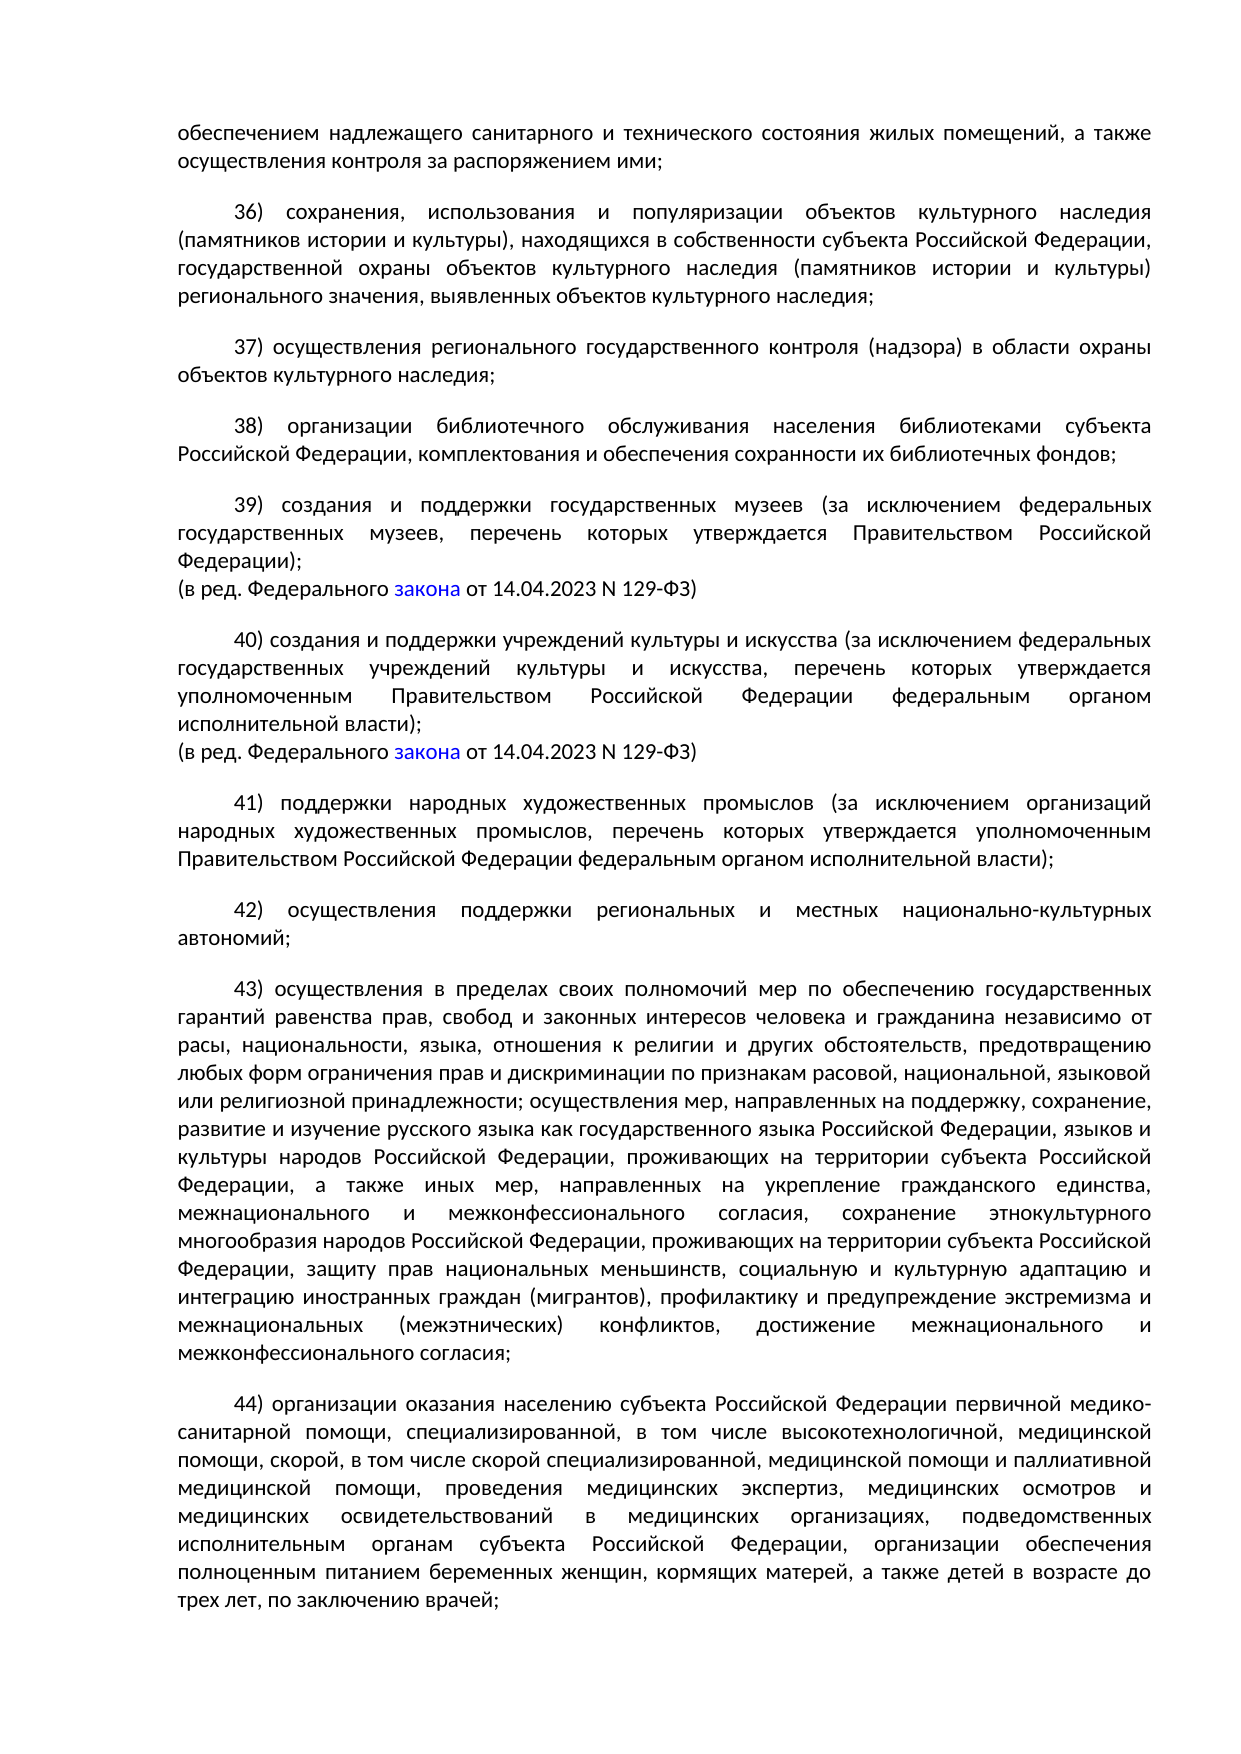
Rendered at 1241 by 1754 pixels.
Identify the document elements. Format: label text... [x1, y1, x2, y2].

text 41) поддержки народных художественных промыслов (за исключением организаций народных художественных промыслов, перечень которых утверждается уполномоченным Правительством Российской Федерации федеральным органом исполнительной власти); [177, 788, 1152, 872]
text 37) осуществления регионального государственного контроля (надзора) в области охраны объектов культурного наследия; [177, 332, 1152, 388]
text 40) создания и поддержки учреждений культуры и искусства (за исключением федеральных государственных учреждений культуры и искусства, перечень которых утверждается уполномоченным Правительством Российской Федерации федеральным органом исполнительной власти); [177, 625, 1152, 737]
text 38) организации библиотечного обслуживания населения библиотеками субъекта Российской Федерации, комплектования и обеспечения сохранности их библиотечных фондов; [177, 411, 1152, 467]
text 42) осуществления поддержки региональных и местных национально-культурных автономий; [177, 895, 1152, 951]
text (в ред. Федерального закона от 14.04.2023 N 129-ФЗ) [177, 574, 1152, 602]
text 36) сохранения, использования и популяризации объектов культурного наследия (памятников истории и культуры), находящихся в собственности субъекта Российской Федерации, государственной охраны объектов культурного наследия (памятников истории и культуры) регионального значения, выявленных объектов культурного наследия; [177, 197, 1152, 309]
text 39) создания и поддержки государственных музеев (за исключением федеральных государственных музеев, перечень которых утверждается Правительством Российской Федерации); [177, 490, 1152, 574]
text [177, 118, 1152, 174]
text 44) организации оказания населению субъекта Российской Федерации первичной медико-санитарной помощи, специализированной, в том числе высокотехнологичной, медицинской помощи, скорой, в том числе скорой специализированной, медицинской помощи и паллиативной медицинской помощи, проведения медицинских экспертиз, медицинских осмотров и медицинских освидетельствований в медицинских организациях, подведомственных исполнительным органам субъекта Российской Федерации, организации обеспечения полноценным питанием беременных женщин, кормящих матерей, а также детей в возрасте до трех лет, по заключению врачей; [177, 1389, 1152, 1613]
text 43) осуществления в пределах своих полномочий мер по обеспечению государственных гарантий равенства прав, свобод и законных интересов человека и гражданина независимо от расы, национальности, языка, отношения к религии и других обстоятельств, предотвращению любых форм ограничения прав и дискриминации по признакам расовой, национальной, языковой или религиозной принадлежности; осуществления мер, направленных на поддержку, сохранение, развитие и изучение русского языка как государственного языка Российской Федерации, языков и культуры народов Российской Федерации, проживающих на территории субъекта Российской Федерации, а также иных мер, направленных на укрепление гражданского единства, межнационального и межконфессионального согласия, сохранение этнокультурного многообразия народов Российской Федерации, проживающих на территории субъекта Российской Федерации, защиту прав национальных меньшинств, социальную и культурную адаптацию и интеграцию иностранных граждан (мигрантов), профилактику и предупреждение экстремизма и межнациональных (межэтнических) конфликтов, достижение межнационального и межконфессионального согласия; [177, 974, 1152, 1366]
text (в ред. Федерального закона от 14.04.2023 N 129-ФЗ) [177, 737, 1152, 765]
